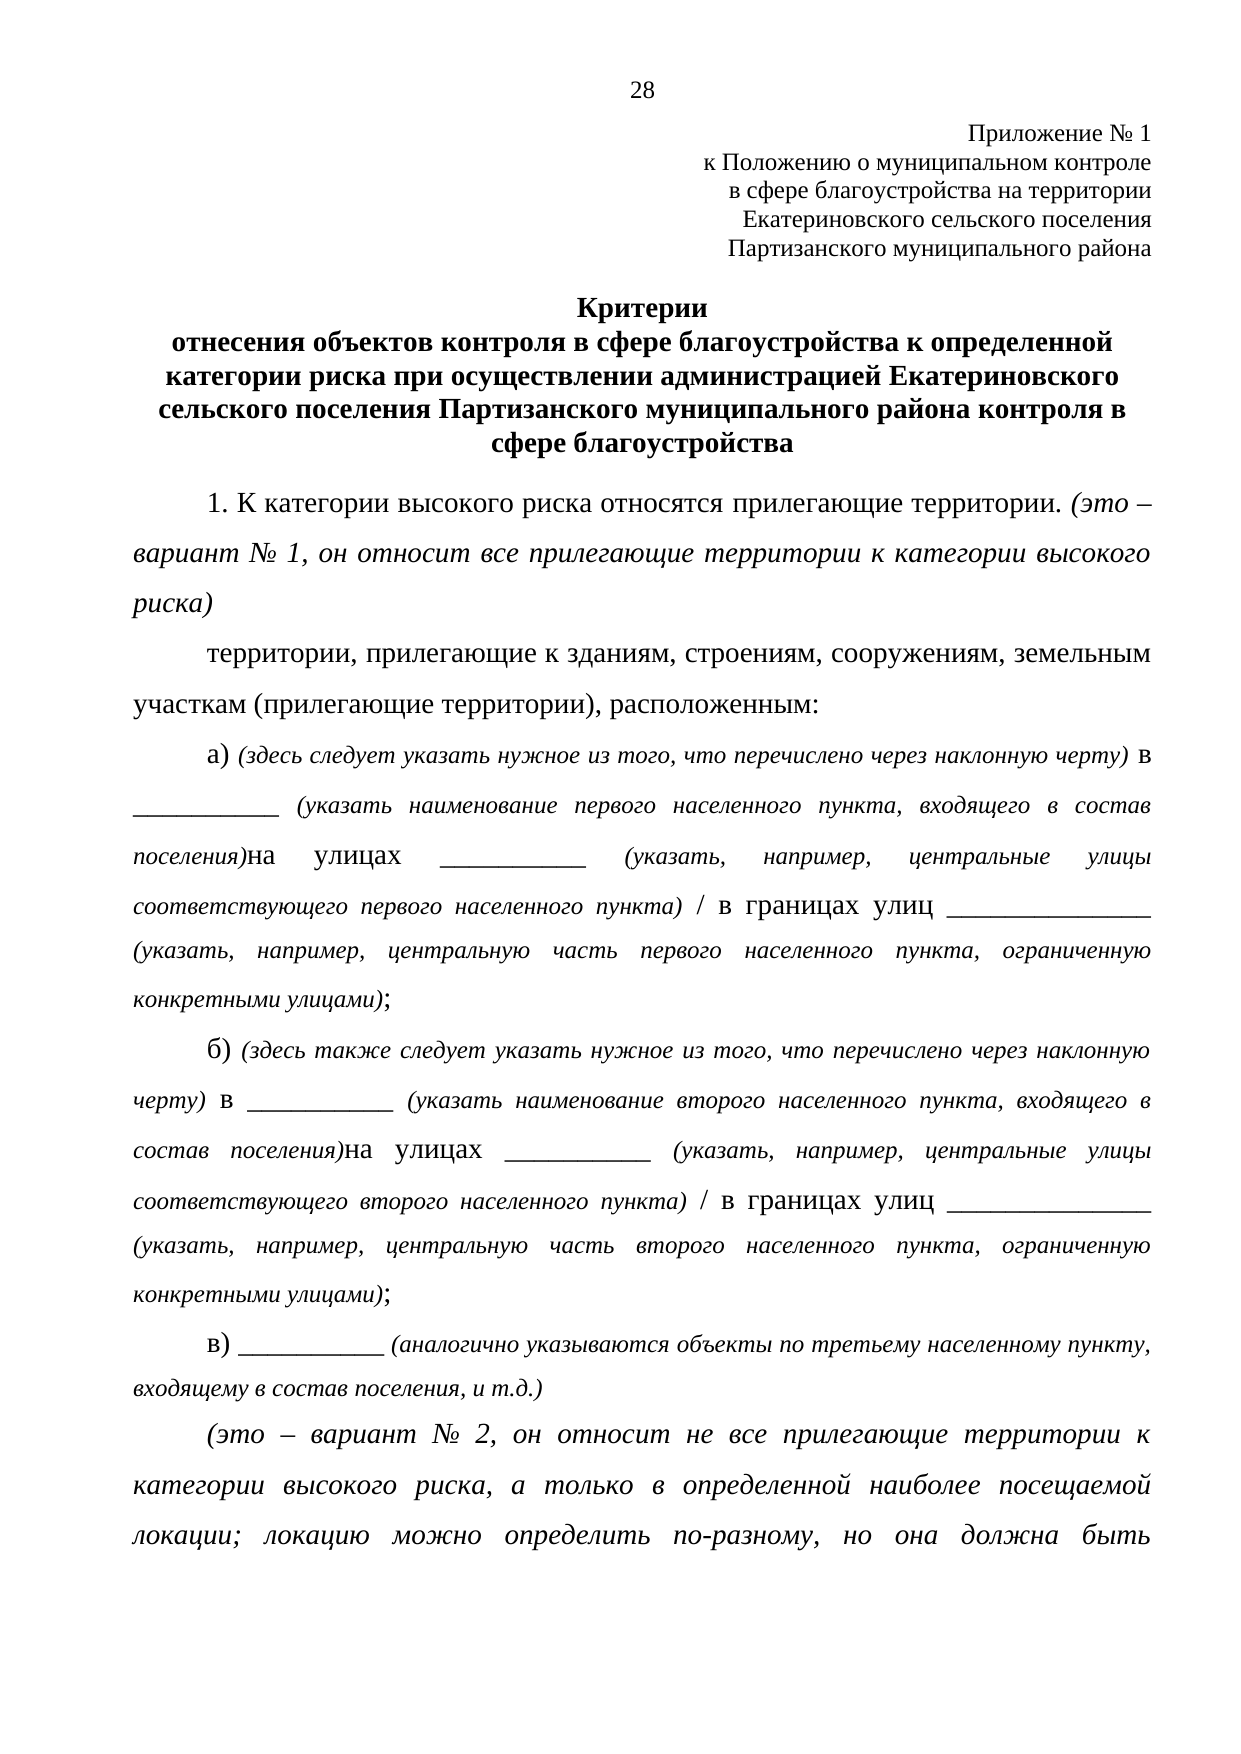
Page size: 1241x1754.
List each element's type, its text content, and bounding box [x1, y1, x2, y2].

text в сфере благоустройства на территории [133, 176, 1152, 204]
text территории, прилегающие к зданиям, строениям, сооружениям, земельным участкам (прилегающие территории), расположенным: [133, 636, 1152, 719]
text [133, 1417, 1152, 1551]
text Партизанского муниципального района [133, 233, 1152, 262]
title Критерии [133, 291, 1152, 324]
text а) (здесь следует указать нужное из того, что перечислено через наклонную черту) в __________ (указать наименование первого населенного пункта, входящего в состав поселения)на улицах __________ (указать, например, центральные улицы соответствующего первого населенного пункта) / в границах улиц ______________ (указать, например, центральную часть первого населенного пункта, ограниченную конкретными улицами); [133, 736, 1152, 1014]
title отнесения объектов контроля в сфере благоустройства к определенной категории риска при осуществлении администрацией Екатериновского сельского поселения Партизанского муниципального района контроля в сфере благоустройства [133, 324, 1152, 458]
text б) (здесь также следует указать нужное из того, что перечислено через наклонную черту) в __________ (указать наименование второго населенного пункта, входящего в состав поселения)на улицах __________ (указать, например, центральные улицы соответствующего второго населенного пункта) / в границах улиц ______________ (указать, например, центральную часть второго населенного пункта, ограниченную конкретными улицами); [133, 1031, 1152, 1309]
text к Положению о муниципальном контроле [133, 147, 1152, 176]
text 1. К категории высокого риска относятся прилегающие территории. (это – вариант № 1, он относит все прилегающие территории к категории высокого риска) [133, 485, 1152, 619]
text Екатериновского сельского поселения [133, 204, 1152, 233]
text Приложение № 1 [133, 118, 1152, 147]
text в) __________ (аналогично указываются объекты по третьему населенному пункту, входящему в состав поселения, и т.д.) [133, 1326, 1152, 1402]
